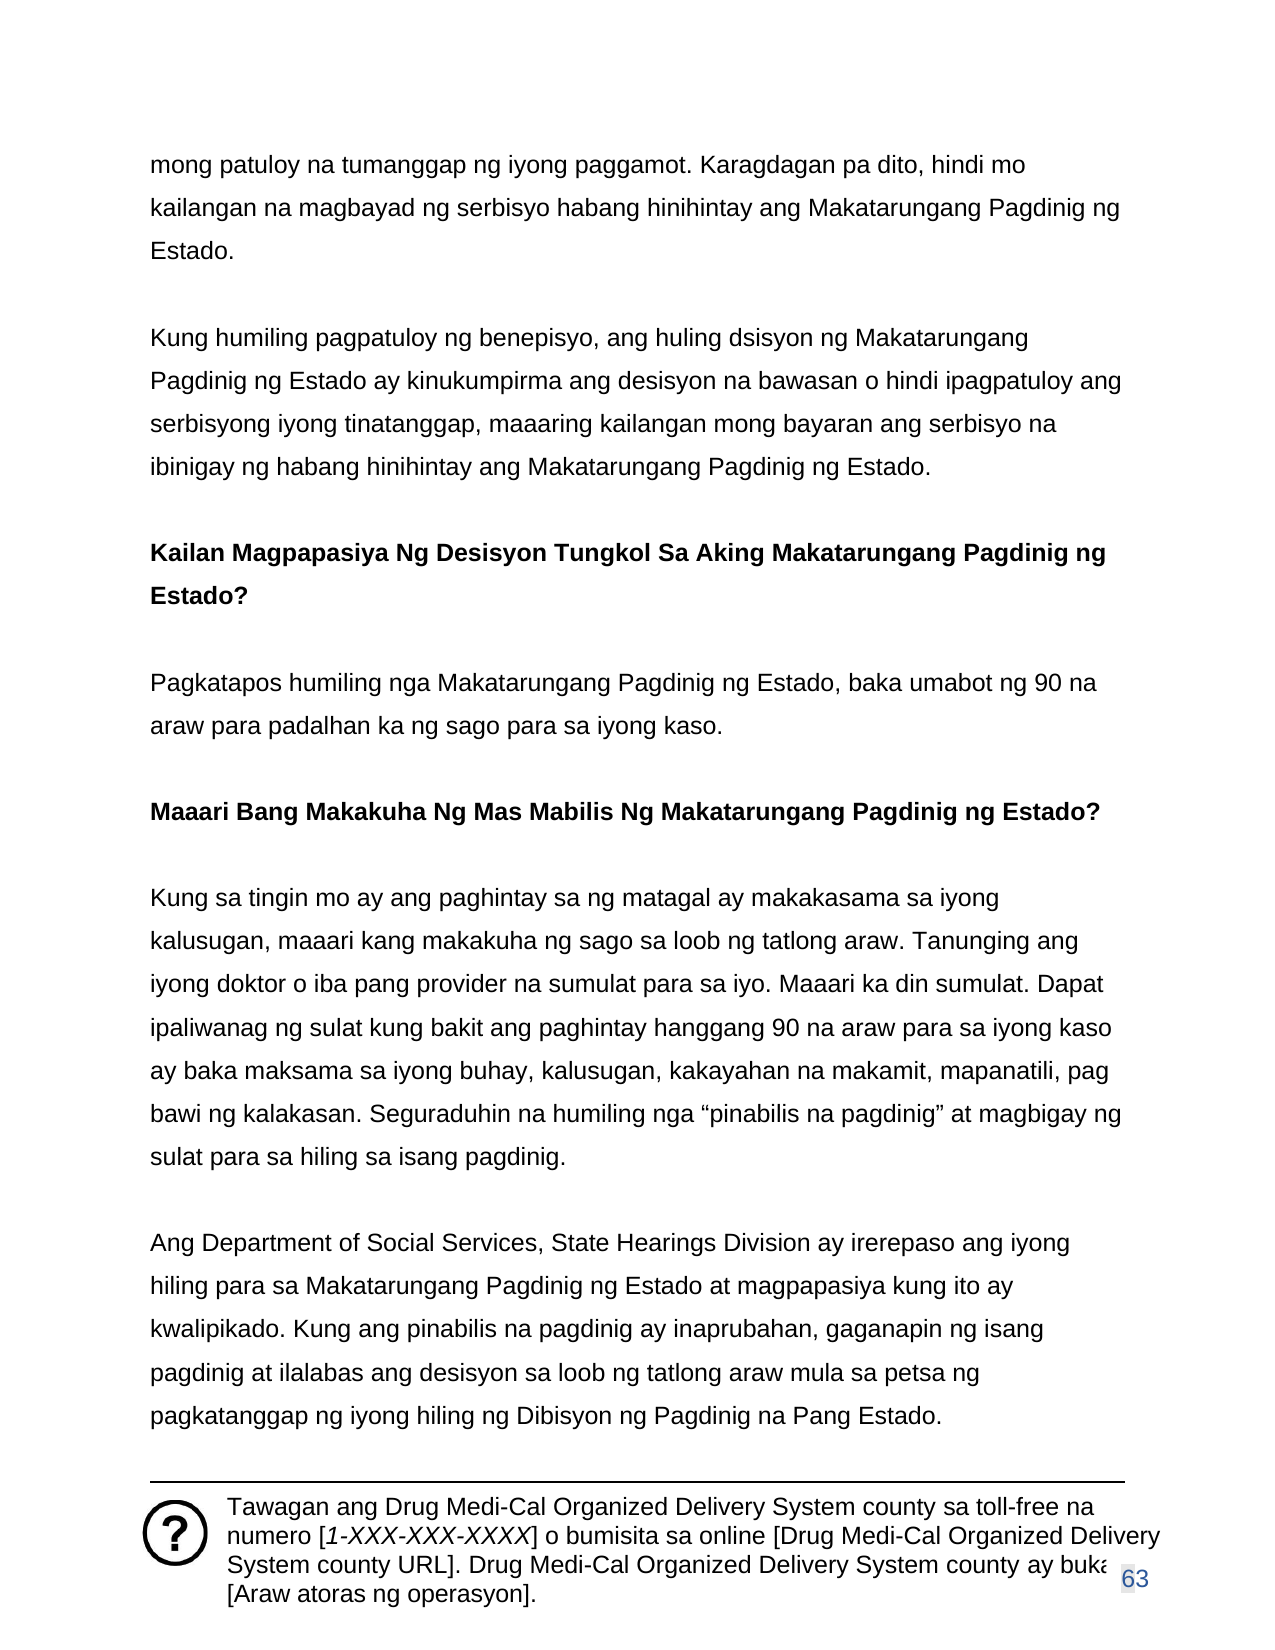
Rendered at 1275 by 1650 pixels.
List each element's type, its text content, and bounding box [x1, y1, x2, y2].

text Pagkatapos humiling nga Makatarungang Pagdinig ng Estado, baka umabot ng 90 na araw para padalhan ka ng sago para sa iyong kaso. [150, 667, 1125, 739]
picture [142, 1500, 208, 1566]
text Kung sa tingin mo ay ang paghintay sa ng matagal ay makakasama sa iyong kalusugan, maaari kang makakuha ng sago sa loob ng tatlong araw. Tanunging ang iyong doktor o iba pang provider na sumulat para sa iyo. Maaari ka din sumulat. Dapat ipaliwanag ng sulat kung bakit ang paghintay hanggang 90 na araw para sa iyong kaso ay baka maksama sa iyong buhay, kalusugan, kakayahan na makamit, mapanatili, pag bawi ng kalakasan. Seguraduhin na humiling nga “pinabilis na pagdinig” at magbigay ng sulat para sa hiling sa isang pagdinig. [150, 883, 1125, 1171]
text Kailan Magpapasiya Ng Desisyon Tungkol Sa Aking Makatarungang Pagdinig ng Estado? [150, 538, 1125, 610]
text Kung humiling pagpatuloy ng benepisyo, ang huling dsisyon ng Makatarungang Pagdinig ng Estado ay kinukumpirma ang desisyon na bawasan o hindi ipagpatuloy ang serbisyong iyong tinatanggap, maaaring kailangan mong bayaran ang serbisyo na ibinigay ng habang hinihintay ang Makatarungang Pagdinig ng Estado. [150, 322, 1125, 481]
text Ang Department of Social Services, State Hearings Division ay irerepaso ang iyong hiling para sa Makatarungang Pagdinig ng Estado at magpapasiya kung ito ay kwalipikado. Kung ang pinabilis na pagdinig ay inaprubahan, gaganapin ng isang pagdinig at ilalabas ang desisyon sa loob ng tatlong araw mula sa petsa ng pagkatanggap ng iyong hiling ng Dibisyon ng Pagdinig na Pang Estado. [150, 1228, 1125, 1429]
text Maaari Bang Makakuha Ng Mas Mabilis Ng Makatarungang Pagdinig ng Estado? [150, 797, 1125, 826]
